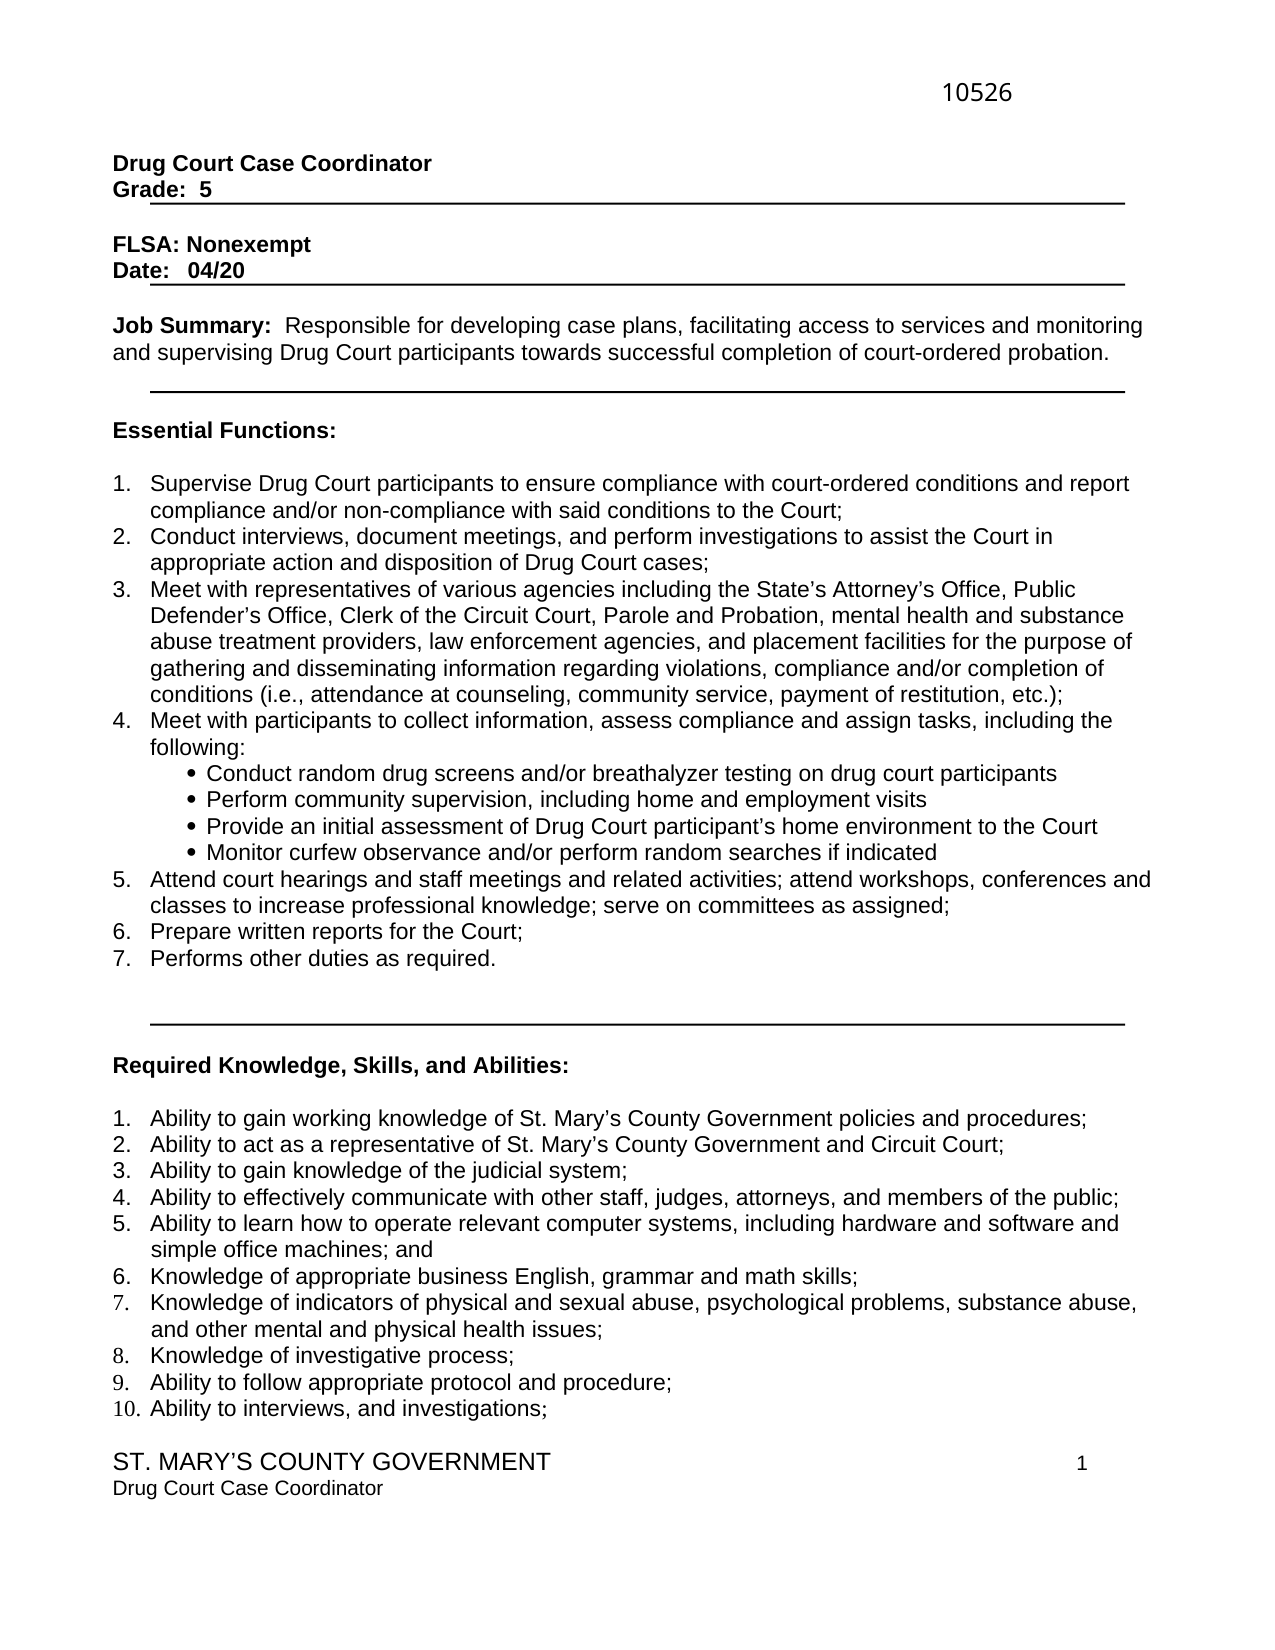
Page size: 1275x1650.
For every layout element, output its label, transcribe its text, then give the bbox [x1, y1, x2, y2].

subtitle Drug Court Case Coordinator [112, 150, 1162, 176]
text Required Knowledge, Skills, and Abilities: [112, 1052, 1162, 1078]
list simple office machines; and [112, 1236, 1162, 1263]
list Performs other duties as required. [112, 944, 1162, 971]
list Ability to follow appropriate protocol and procedure; [112, 1368, 1162, 1395]
list Ability to gain working knowledge of St. Mary’s County Government policies and procedures; [112, 1105, 1162, 1131]
list Ability to act as a representative of St. Mary’s County Government and Circuit Court; [112, 1131, 1162, 1157]
list Meet with representatives of various agencies including the State’s Attorney’s Office, Public Defender’s Office, Clerk of the Circuit Court, Parole and Probation, mental health and substance abuse treatment providers, law enforcement agencies, and placement facilities for the purpose of gathering and disseminating information regarding violations, compliance and/or completion of conditions (i.e., attendance at counseling, community service, payment of restitution, etc.); [112, 576, 1162, 707]
text Grade: 5 [112, 176, 1162, 203]
list Prepare written reports for the Court; [112, 918, 1162, 944]
text FLSA: Nonexempt [112, 231, 1162, 257]
list Conduct interviews, document meetings, and perform investigations to assist the Court in appropriate action and disposition of cases; [112, 523, 1162, 576]
list Supervise Drug Court participants to ensure compliance with court-ordered conditions and report compliance and/or non-compliance with said conditions to the Court; [112, 470, 1162, 523]
list Conduct random drug screens and/or breathalyzer testing on drug court participants [150, 760, 1162, 786]
list Provide an initial assessment of Drug Court participant’s home environment to the Court [150, 813, 1162, 839]
text Essential Functions: [112, 417, 1162, 444]
list Knowledge of investigative process; [112, 1342, 1162, 1368]
list Perform community supervision, including home and employment visits [150, 786, 1162, 813]
list Attend court hearings and staff meetings and related activities; attend workshops, conferences and classes to increase professional knowledge; serve on committees as assigned; [112, 866, 1162, 918]
list Ability to learn how to operate relevant computer systems, including hardware and software and [112, 1210, 1162, 1236]
list Ability to interviews, and investigations; [112, 1395, 1162, 1421]
text Date: 04/20 [112, 257, 1162, 284]
list Knowledge of indicators of physical and sexual abuse, psychological problems, substance abuse, [112, 1289, 1162, 1316]
text and other mental and physical health issues; [112, 1316, 1162, 1342]
list Meet with participants to collect information, assess compliance and assign tasks, including the following: [112, 707, 1162, 760]
list Ability to gain knowledge of the judicial system; [112, 1157, 1162, 1184]
list Ability to effectively communicate with other staff, judges, attorneys, and members of the public; [112, 1184, 1162, 1210]
list Knowledge of appropriate business English, grammar and math skills; [112, 1263, 1162, 1289]
text Job Summary: Responsible for developing case plans, facilitating access to services and monitoring and supervising participants towards successful completion of court-ordered probation. [112, 312, 1162, 365]
list Monitor curfew observance and/or perform random searches if indicated [150, 839, 1162, 866]
